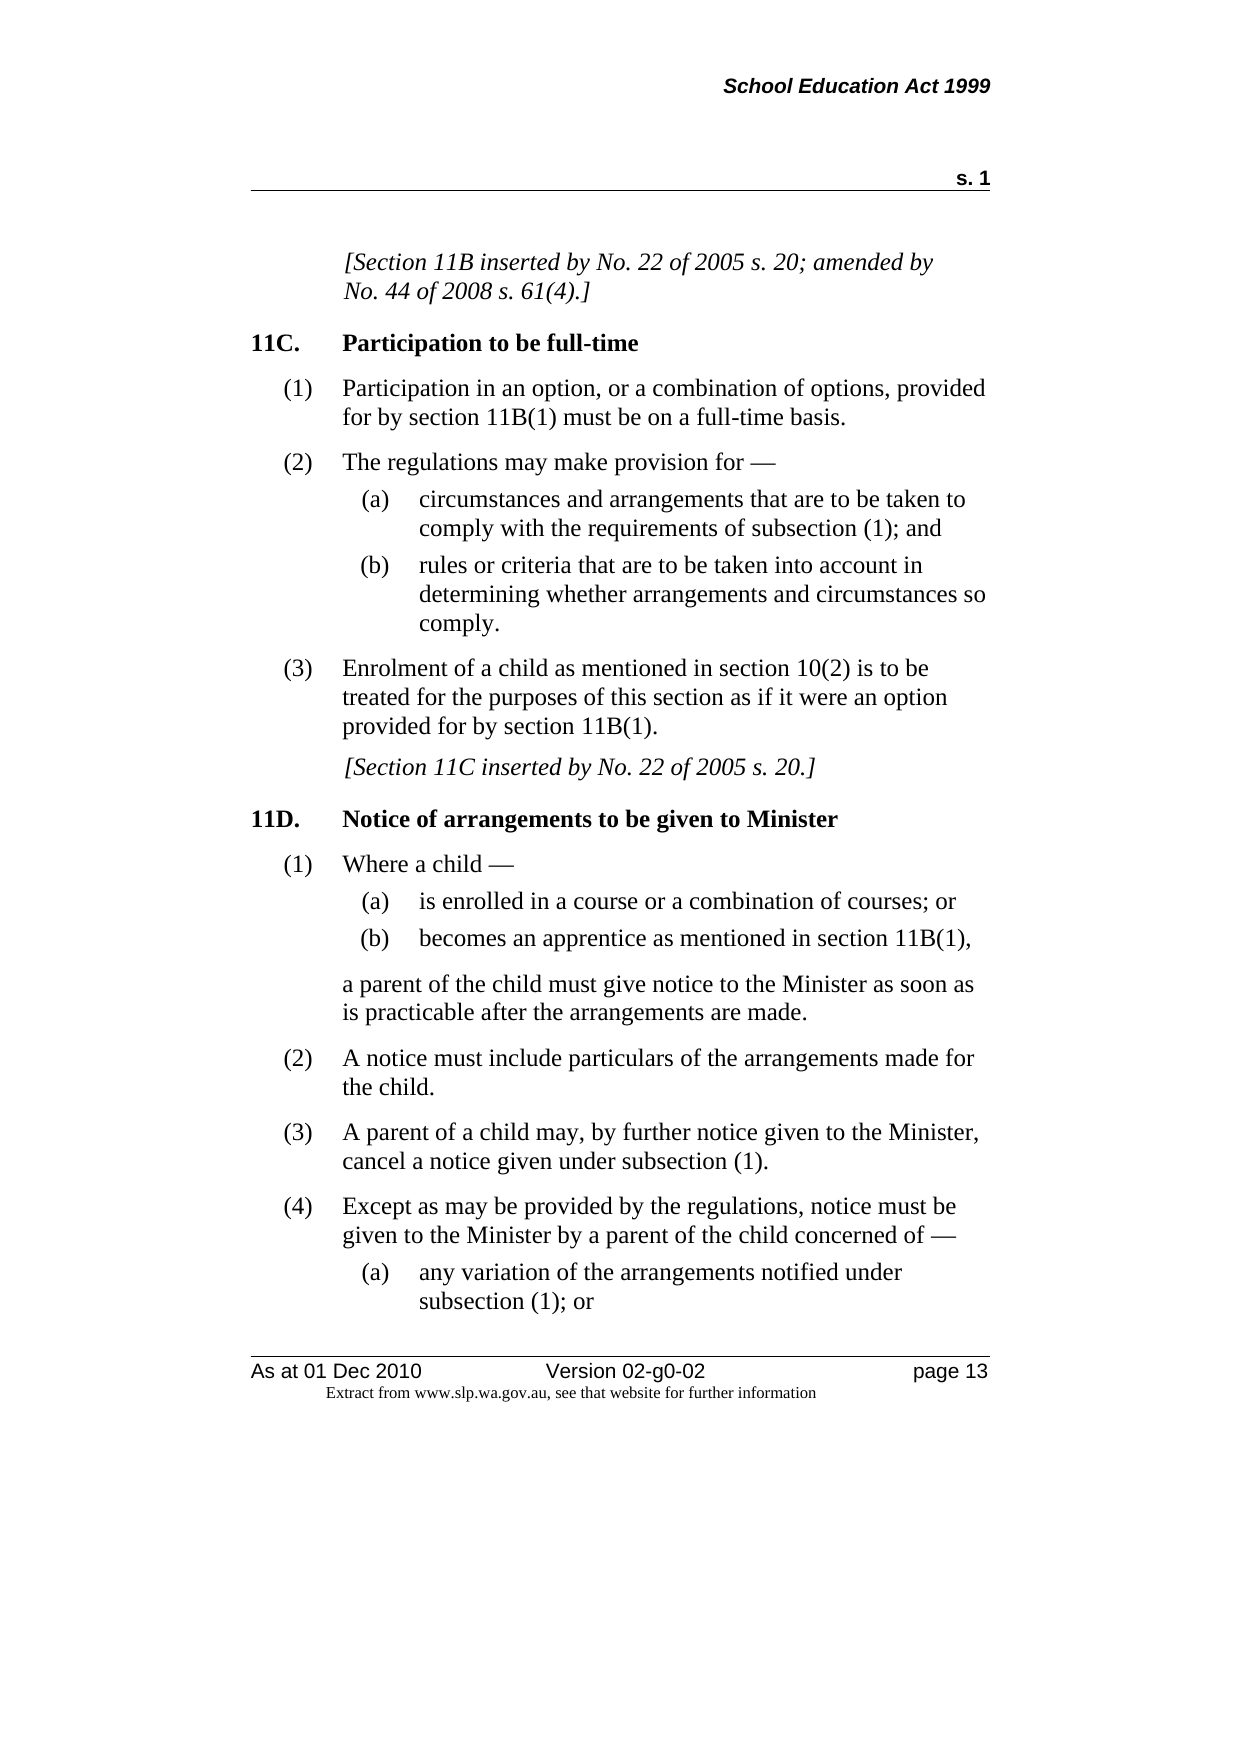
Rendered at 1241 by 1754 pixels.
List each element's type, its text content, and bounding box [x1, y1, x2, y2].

text (b) becomes an apprentice as mentioned in section 11B(1), [251, 923, 990, 952]
subtitle 11C. Participation to be full-time [251, 328, 990, 357]
text (2) The regulations may make provision for — [251, 447, 990, 476]
text (1) Participation in an option, or a combination of options, provided for by section 11B(1) must be on a full-time basis. [251, 373, 990, 431]
text (3) A parent of a child may, by further notice given to the Minister, cancel a notice given under subsection (1). [251, 1117, 990, 1174]
text (a) circumstances and arrangements that are to be taken to comply with the requirements of subsection (1); and [251, 484, 990, 542]
text (a) any variation of the arrangements notified under subsection (1); or [251, 1257, 990, 1314]
text (b) rules or criteria that are to be taken into account in determining whether arrangements and circumstances so comply. [251, 550, 990, 637]
text [Section 11C inserted by No. 22 of 2005 s. 20.] [251, 752, 990, 781]
text (3) Enrolment of a child as mentioned in section 10(2) is to be treated for the purposes of this section as if it were an option provided for by section 11B(1). [251, 653, 990, 739]
text (a) is enrolled in a course or a combination of courses; or [251, 886, 990, 915]
text (4) Except as may be provided by the regulations, notice must be given to the Minister by a parent of the child concerned of — [251, 1191, 990, 1249]
subtitle 11D. Notice of arrangements to be given to Minister [251, 804, 990, 832]
text a parent of the child must give notice to the Minister as soon as is practicable after the arrangements are made. [251, 969, 990, 1026]
text (1) Where a child — [251, 849, 990, 878]
text [Section 11B inserted by No. 22 of 2005 s. 20; amended by No. 44 of 2008 s. 61(4).] [251, 247, 990, 305]
text (2) A notice must include particulars of the arrangements made for the child. [251, 1043, 990, 1100]
